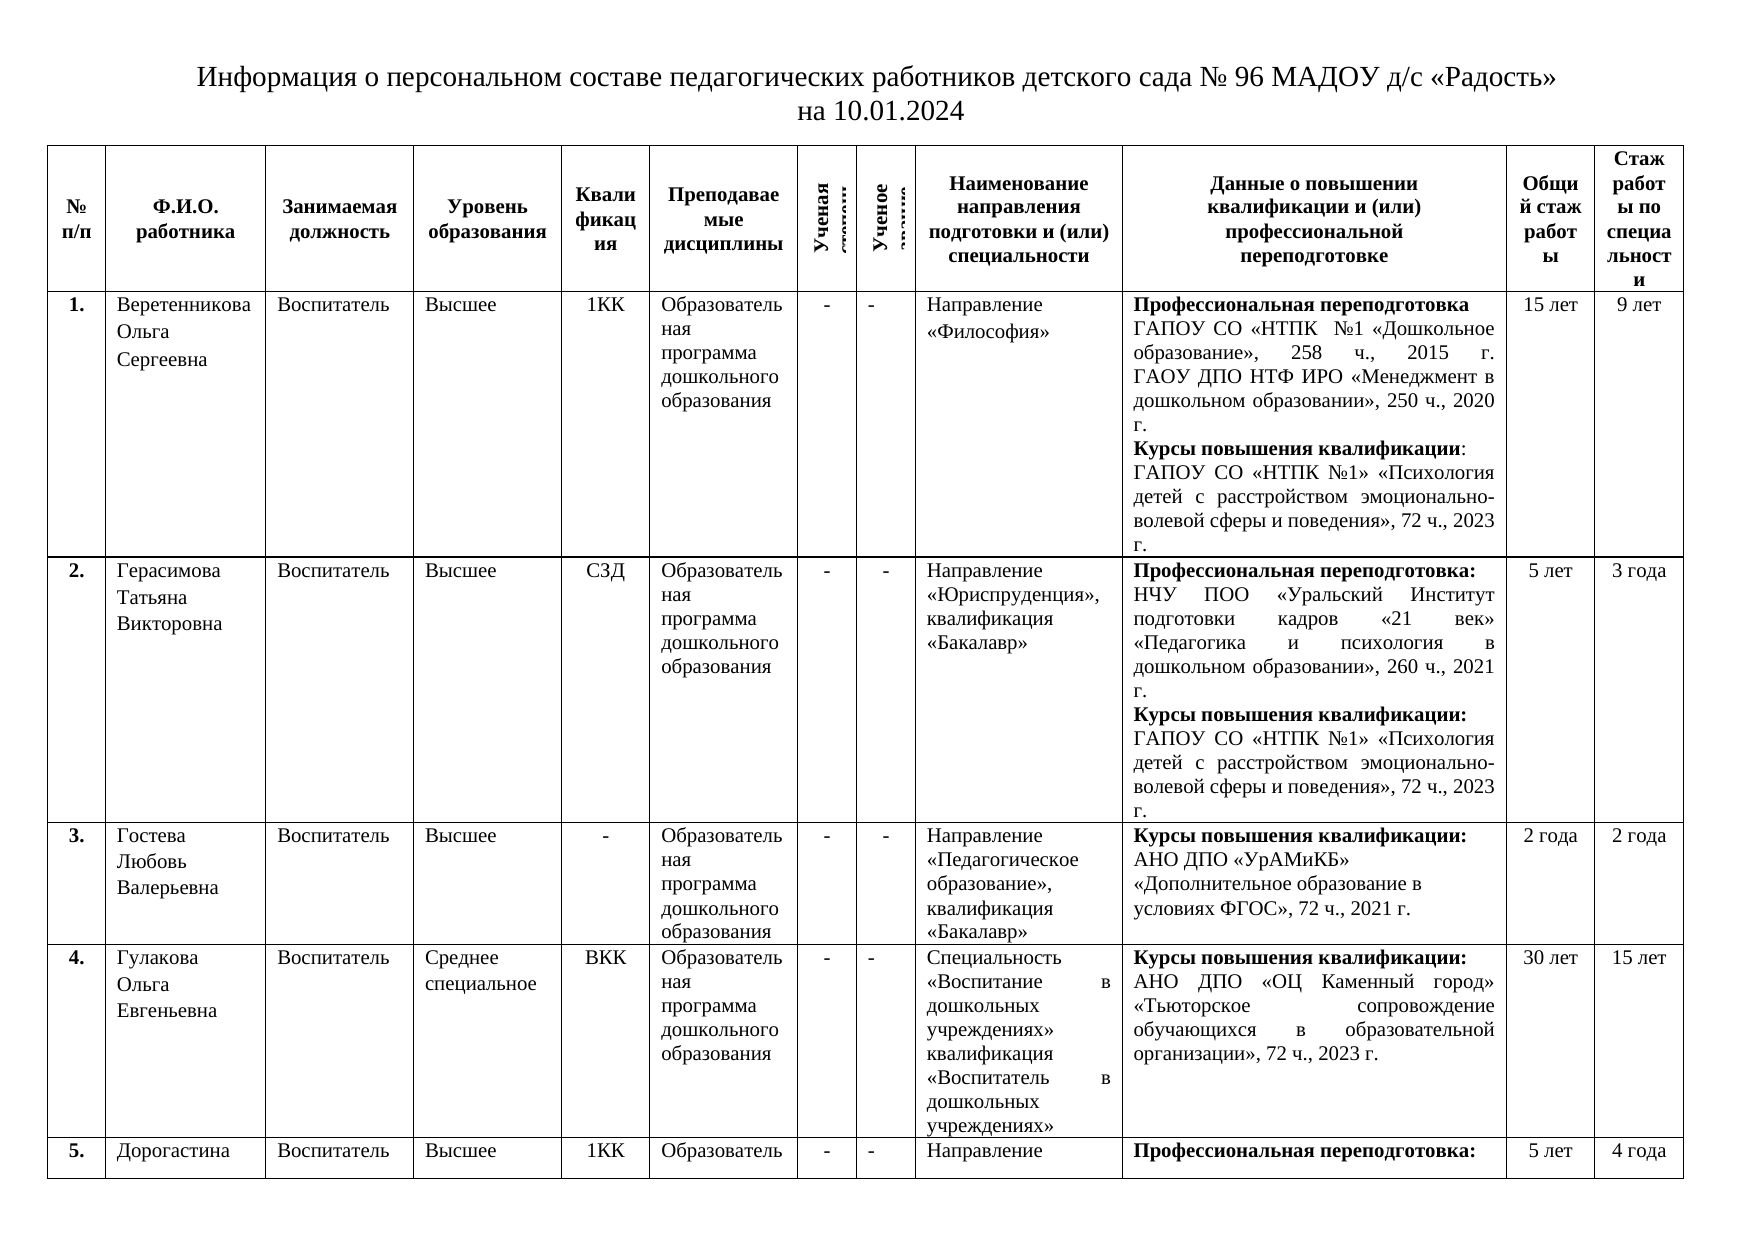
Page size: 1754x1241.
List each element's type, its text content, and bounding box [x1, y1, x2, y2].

table_cell Высшее [414, 823, 561, 943]
table_cell Гостева Любовь Валерьевна [106, 823, 265, 943]
table_header Ученая степень [798, 146, 856, 291]
table_cell - [857, 945, 915, 1137]
table_cell 15 лет [1595, 945, 1683, 1137]
table_cell 3. [48, 823, 105, 943]
table_cell Направление «Юриспруденция», квалификация «Бакалавр» [916, 558, 1122, 822]
table_header № п/п [48, 146, 105, 291]
text на 10.01.2024 [59, 93, 1695, 126]
table_cell - [798, 1138, 856, 1178]
table_cell - [857, 1138, 915, 1178]
text Информация о персональном составе педагогических работников детского сада № 96 МАДОУ д/с «Радость» [59, 59, 1695, 93]
table_cell 2. [48, 558, 105, 822]
table_cell Образовательная программа дошкольного образования [650, 945, 797, 1137]
table_cell - [857, 823, 915, 943]
table_cell ВКК [562, 945, 649, 1137]
table_cell - [798, 558, 856, 822]
table_header Ученое звание [857, 146, 915, 291]
table_cell 1КК [562, 1138, 649, 1178]
table_header Уровень образования [414, 146, 561, 291]
table_cell - [798, 945, 856, 1137]
table_header Квалификация [562, 146, 649, 291]
table_cell Направление «Педагогическое образование», квалификация «Бакалавр» [916, 823, 1122, 943]
table_cell Воспитатель [266, 1138, 413, 1178]
table_cell - [857, 558, 915, 822]
table_cell 5 лет [1507, 558, 1594, 822]
table_cell - [857, 292, 915, 556]
table_cell Образовательная программа дошкольного образования [650, 292, 797, 556]
table_cell Гулакова Ольга Евгеньевна [106, 945, 265, 1137]
table_header Данные о повышении квалификации и (или) профессиональной переподготовке [1123, 146, 1506, 291]
table_cell Профессиональная переподготовка: НЧУ ПОО «Уральский Институт подготовки кадров «21 век» «Педагогика и психология в дошкольном образовании», 260 ч., 2021 г. Курсы повышения квалификации: ГАПОУ СО «НТПК №1» «Психология детей с расстройством эмоционально-волевой сферы и поведения», 72 ч., 2023 г. [1123, 558, 1506, 822]
table_cell Воспитатель [266, 823, 413, 943]
table_cell - [562, 823, 649, 943]
table_cell Высшее [414, 292, 561, 556]
table_cell - [798, 292, 856, 556]
table_header Общий стаж работы [1507, 146, 1594, 291]
table_cell 1. [48, 292, 105, 556]
table_header Стаж работы по специальности [1595, 146, 1683, 291]
table_cell Высшее [414, 1138, 561, 1178]
table_cell 30 лет [1507, 945, 1594, 1137]
table_header Ф.И.О. работника [106, 146, 265, 291]
table_cell Курсы повышения квалификации: АНО ДПО «УрАМиКБ» «Дополнительное образование в условиях ФГОС», 72 ч., 2021 г. [1123, 823, 1506, 943]
table_cell 5. [48, 1138, 105, 1178]
table_header Наименование направления подготовки и (или) специальности [916, 146, 1122, 291]
table_cell - [798, 823, 856, 943]
table_cell Воспитатель [266, 558, 413, 822]
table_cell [1123, 1138, 1506, 1178]
table_cell 4 года [1595, 1138, 1683, 1178]
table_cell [106, 1138, 265, 1178]
table_cell Среднее специальное [414, 945, 561, 1137]
table_cell Воспитатель [266, 945, 413, 1137]
table_cell Профессиональная переподготовка ГАПОУ СО «НТПК №1 «Дошкольное образование», 258 ч., 2015 г. ГАОУ ДПО НТФ ИРО «Менеджмент в дошкольном образовании», 250 ч., 2020 г. Курсы повышения квалификации: ГАПОУ СО «НТПК №1» «Психология детей с расстройством эмоционально-волевой сферы и поведения», 72 ч., 2023 г. [1123, 292, 1506, 556]
table_cell СЗД [562, 558, 649, 822]
table_cell 2 года [1595, 823, 1683, 943]
table_cell Направление «Философия» [916, 292, 1122, 556]
table_cell Воспитатель [266, 292, 413, 556]
table_cell Высшее [414, 558, 561, 822]
table_cell 9 лет [1595, 292, 1683, 556]
table_header Преподаваемые дисциплины [650, 146, 797, 291]
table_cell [916, 1138, 1122, 1178]
table_cell 15 лет [1507, 292, 1594, 556]
table_cell 3 года [1595, 558, 1683, 822]
table_cell 4. [48, 945, 105, 1137]
table_cell 1КК [562, 292, 649, 556]
table_cell Курсы повышения квалификации: АНО ДПО «ОЦ Каменный город» «Тьюторское сопровождение обучающихся в образовательной организации», 72 ч., 2023 г. [1123, 945, 1506, 1137]
table_header Занимаемая должность [266, 146, 413, 291]
table_cell Герасимова Татьяна Викторовна [106, 558, 265, 822]
table_cell Специальность «Воспитание в дошкольных учреждениях» квалификация «Воспитатель в дошкольных учреждениях» [916, 945, 1122, 1137]
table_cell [650, 1138, 797, 1178]
table_cell Образовательная программа дошкольного образования [650, 558, 797, 822]
table_cell 5 лет [1507, 1138, 1594, 1178]
table_cell Образовательная программа дошкольного образования [650, 823, 797, 943]
table_cell 2 года [1507, 823, 1594, 943]
table_cell Веретенникова Ольга Сергеевна [106, 292, 265, 556]
